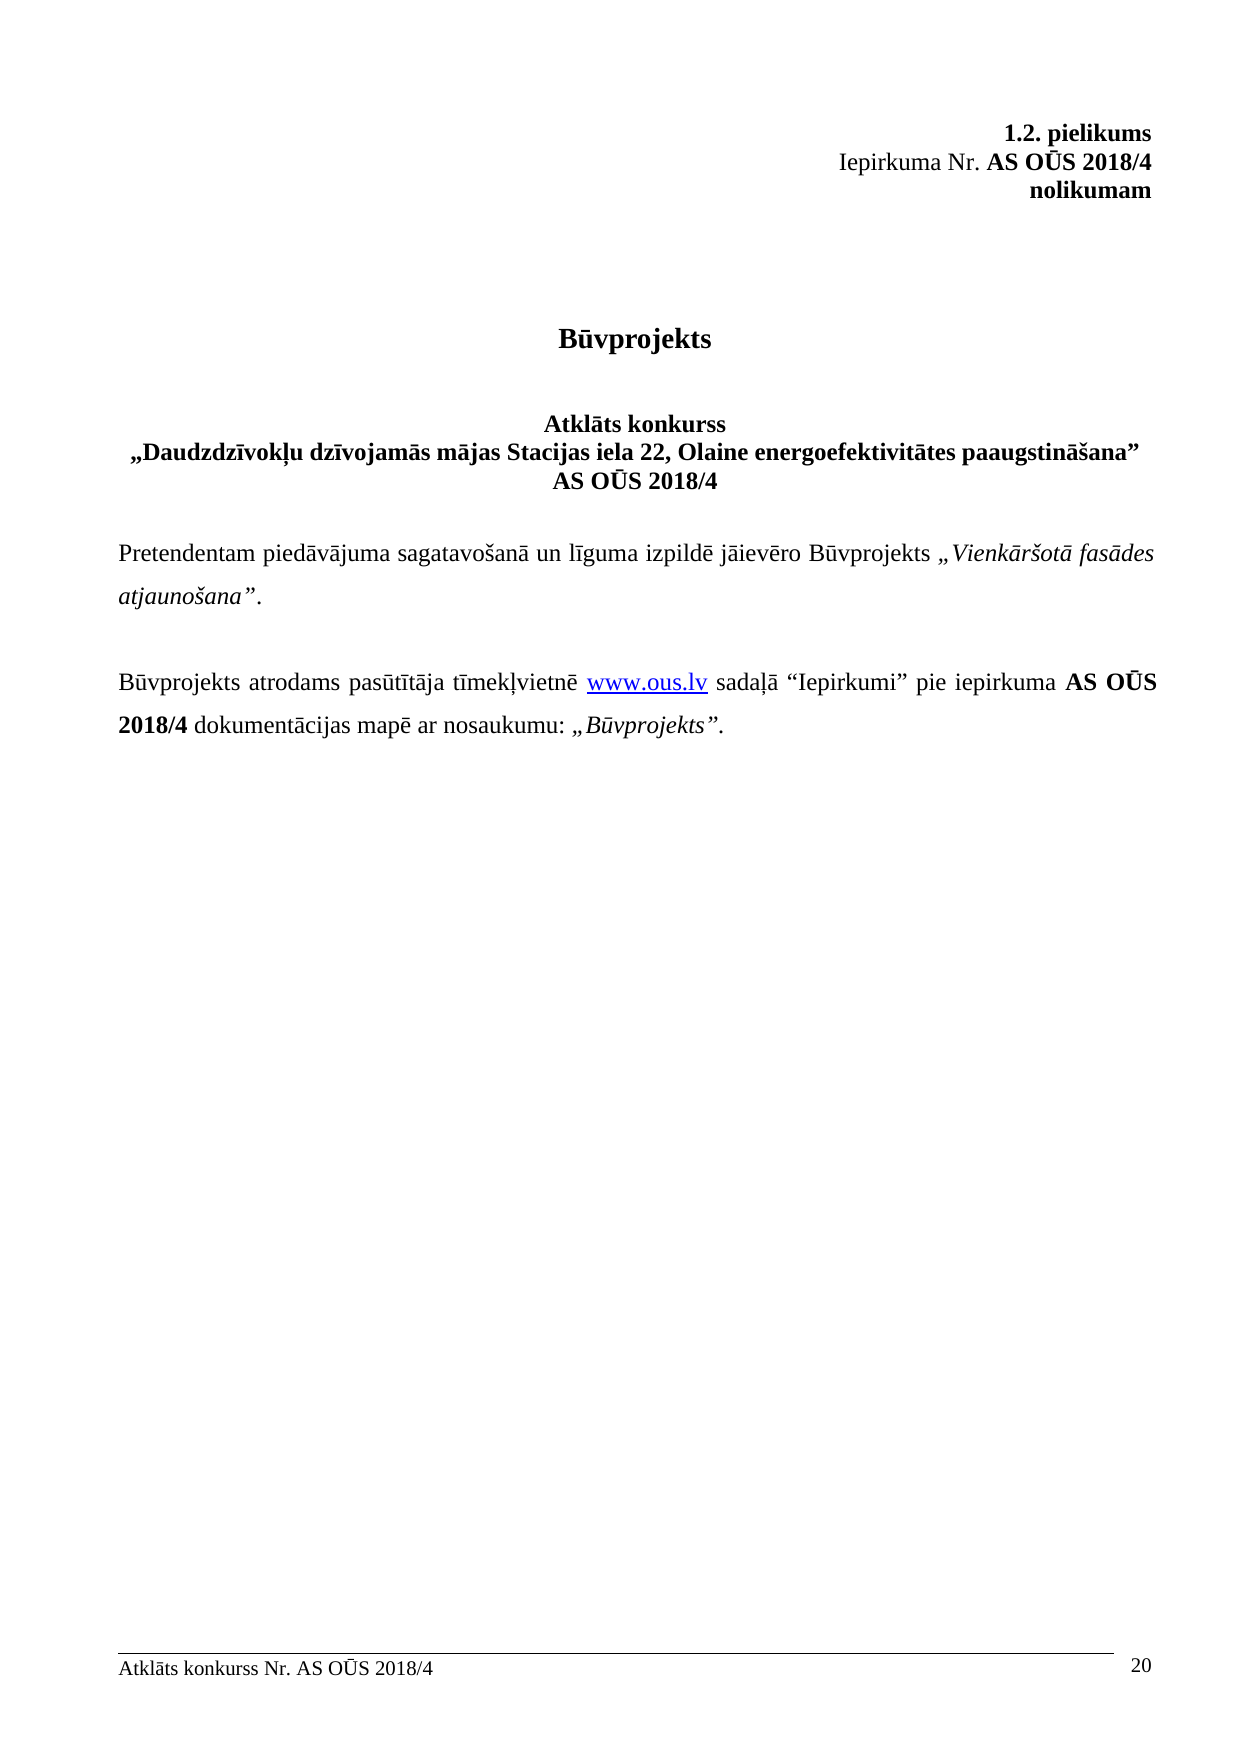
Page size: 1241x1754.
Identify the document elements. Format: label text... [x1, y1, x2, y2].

text Pretendentam piedāvājuma sagatavošanā un līguma izpildē jāievēro Būvprojekts „Vienkāršotā fasādes atjaunošana”. [118, 538, 1157, 610]
subtitle Būvprojekts [118, 321, 1152, 355]
text Iepirkuma Nr. AS OŪS 2018/4 nolikumam [716, 147, 1152, 204]
text AS OŪS 2018/4 [118, 466, 1152, 495]
subtitle 1.2. pielikums [118, 118, 1152, 147]
text Atklāts konkurss [118, 409, 1152, 437]
text „Daudzdzīvokļu dzīvojamās mājas Stacijas iela 22, Olaine energoefektivitātes paaugstināšana” [118, 437, 1152, 466]
text Būvprojekts atrodams pasūtītāja tīmekļvietnē www.ous.lv sadaļā “Iepirkumi” pie iepirkuma AS OŪS 2018/4 dokumentācijas mapē ar nosaukumu: „Būvprojekts”. [118, 667, 1157, 739]
